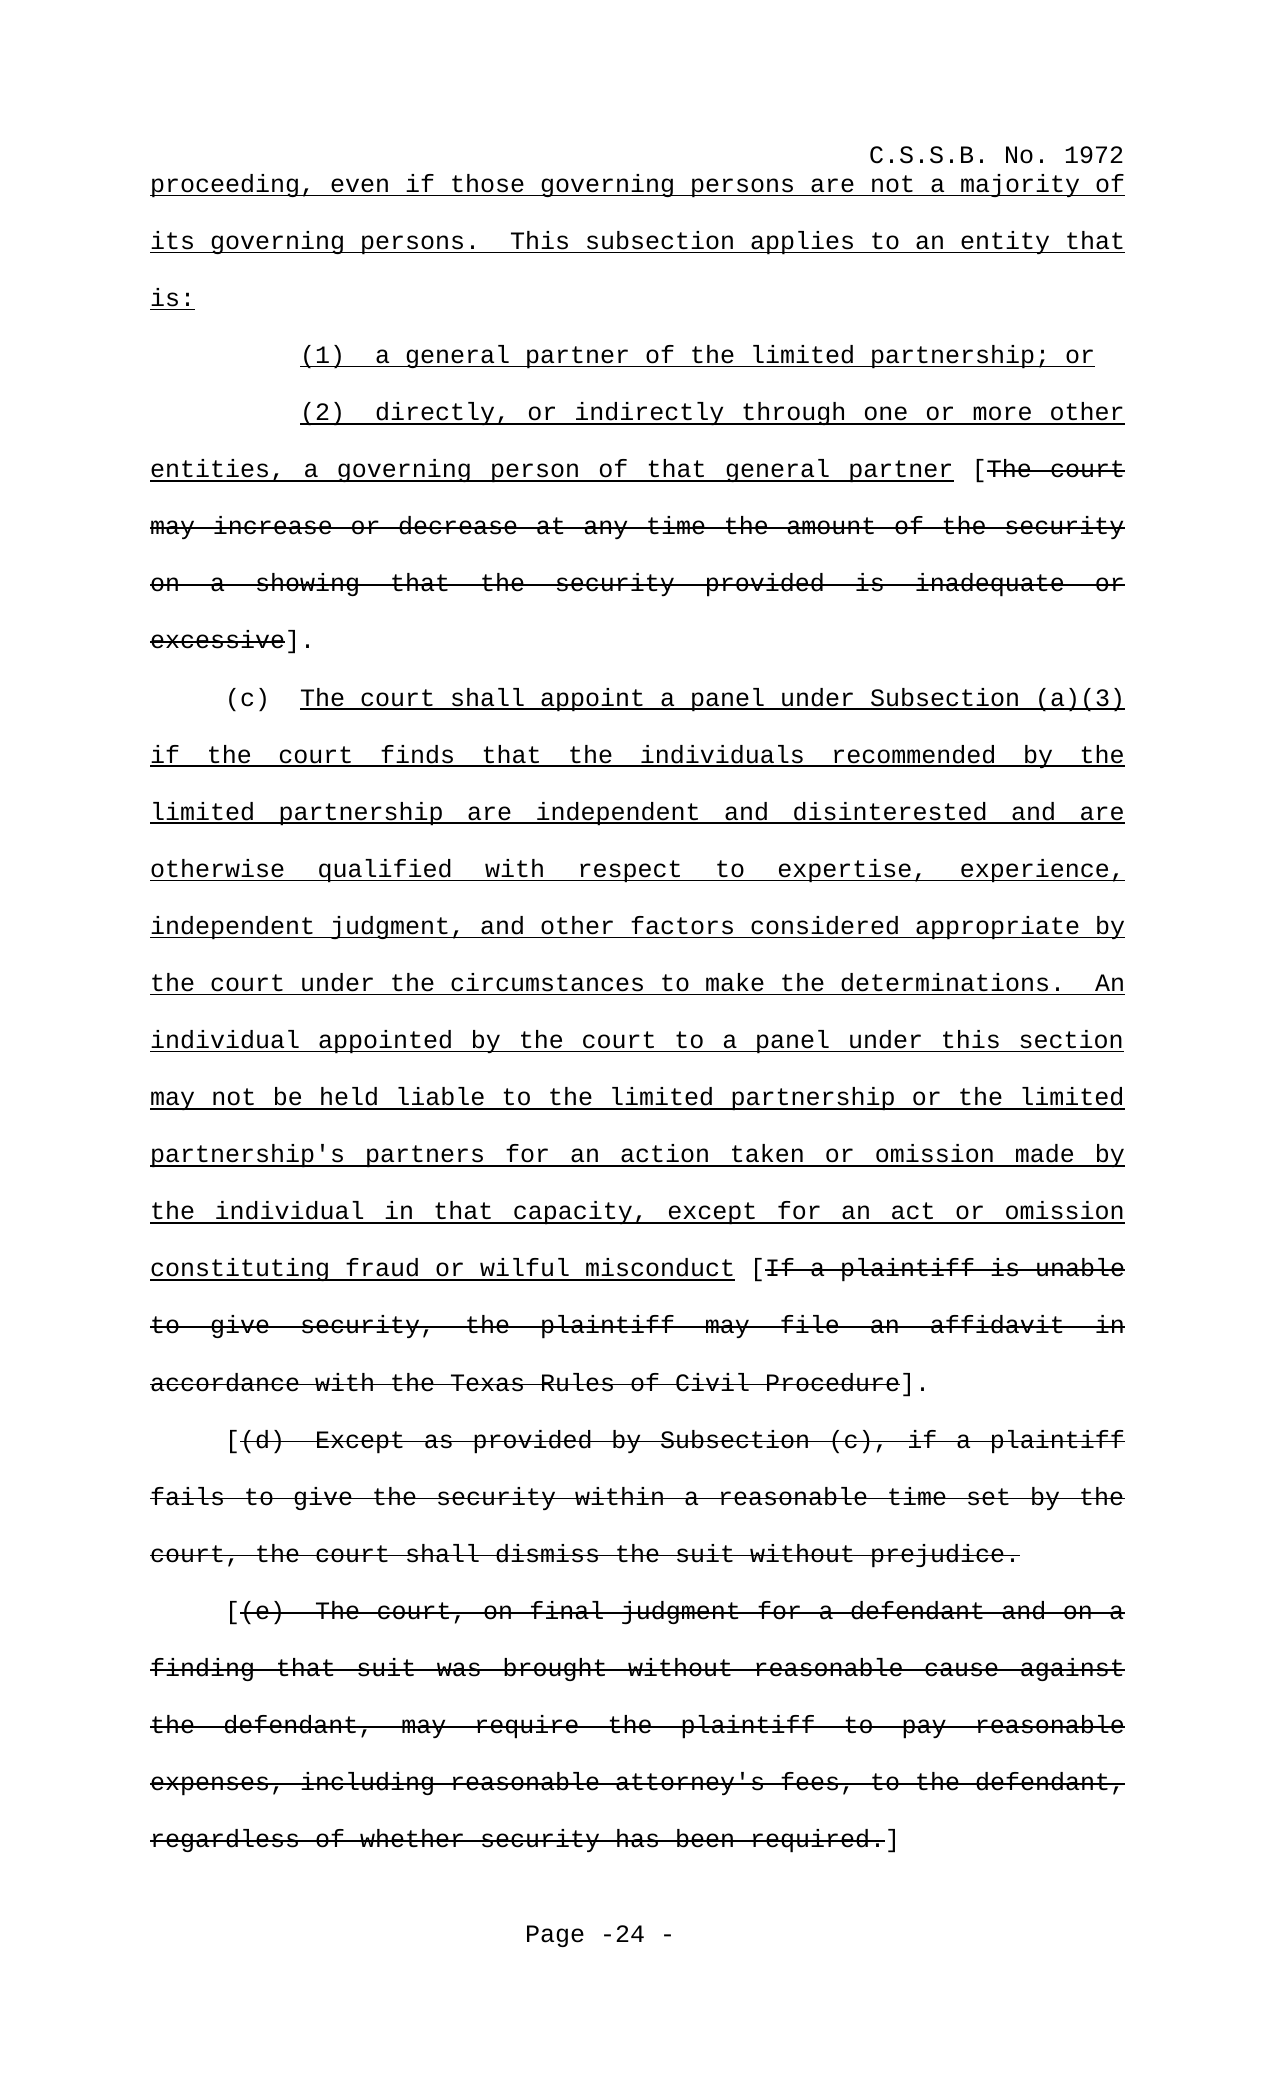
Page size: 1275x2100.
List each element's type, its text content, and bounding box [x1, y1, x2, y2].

text [(e) The court, on final judgment for a defendant and on a finding that suit was brought without reasonable cause against the defendant, may require the plaintiff to pay reasonable expenses, including reasonable attorney's fees, to the defendant, regardless of whether security has been required.] [150, 1598, 1125, 1669]
text [(e) The court, on final judgment for a defendant and on a finding that suit was brought without reasonable cause against the defendant, may require the plaintiff to pay reasonable expenses, including reasonable attorney's fees, to the defendant, regardless of whether security has been required.] [150, 1671, 1125, 1726]
text [(e) The court, on final judgment for a defendant and on a finding that suit was brought without reasonable cause against the defendant, may require the plaintiff to pay reasonable expenses, including reasonable attorney's fees, to the defendant, regardless of whether security has been required.] [150, 1728, 1125, 1783]
text (2) directly, or indirectly through one or more other entities, a governing person of that general partner [The court may increase or decrease at any time the amount of the security on a showing that the security provided is inadequate or excessive]. [150, 586, 1125, 656]
text (1) a general partner of the limited partnership; or [150, 342, 1125, 371]
text (c) The court shall appoint a panel under Subsection (a)(3) if the court finds that the individuals recommended by the limited partnership are independent and disinterested and are otherwise qualified with respect to expertise, experience, independent judgment, and other factors considered appropriate by the court under the circumstances to make the determinations. An individual appointed by the court to a panel under this section may not be held liable to the limited partnership or the limited partnership's partners for an action taken or omission made by the individual in that capacity, except for an act or omission constituting fraud or wilful misconduct [If a plaintiff is unable to give security, the plaintiff may file an affidavit in accordance with the Texas Rules of Civil Procedure]. [150, 685, 1125, 765]
text [(d) Except as provided by Subsection (c), if a plaintiff fails to give the security within a reasonable time set by the court, the court shall dismiss the suit without prejudice. [150, 1427, 1125, 1498]
text (c) The court shall appoint a panel under Subsection (a)(3) if the court finds that the individuals recommended by the limited partnership are independent and disinterested and are otherwise qualified with respect to expertise, experience, independent judgment, and other factors considered appropriate by the court under the circumstances to make the determinations. An individual appointed by the court to a panel under this section may not be held liable to the limited partnership or the limited partnership's partners for an action taken or omission made by the individual in that capacity, except for an act or omission constituting fraud or wilful misconduct [If a plaintiff is unable to give security, the plaintiff may file an affidavit in accordance with the Texas Rules of Civil Procedure]. [150, 1224, 1125, 1326]
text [150, 171, 1125, 195]
text (c) The court shall appoint a panel under Subsection (a)(3) if the court finds that the individuals recommended by the limited partnership are independent and disinterested and are otherwise qualified with respect to expertise, experience, independent judgment, and other factors considered appropriate by the court under the circumstances to make the determinations. An individual appointed by the court to a panel under this section may not be held liable to the limited partnership or the limited partnership's partners for an action taken or omission made by the individual in that capacity, except for an act or omission constituting fraud or wilful misconduct [If a plaintiff is unable to give security, the plaintiff may file an affidavit in accordance with the Texas Rules of Civil Procedure]. [150, 767, 1125, 822]
text (c) The court shall appoint a panel under Subsection (a)(3) if the court finds that the individuals recommended by the limited partnership are independent and disinterested and are otherwise qualified with respect to expertise, experience, independent judgment, and other factors considered appropriate by the court under the circumstances to make the determinations. An individual appointed by the court to a panel under this section may not be held liable to the limited partnership or the limited partnership's partners for an action taken or omission made by the individual in that capacity, except for an act or omission constituting fraud or wilful misconduct [If a plaintiff is unable to give security, the plaintiff may file an affidavit in accordance with the Texas Rules of Civil Procedure]. [150, 1110, 1125, 1165]
text [(d) Except as provided by Subsection (c), if a plaintiff fails to give the security within a reasonable time set by the court, the court shall dismiss the suit without prejudice. [150, 1499, 1125, 1570]
text (c) The court shall appoint a panel under Subsection (a)(3) if the court finds that the individuals recommended by the limited partnership are independent and disinterested and are otherwise qualified with respect to expertise, experience, independent judgment, and other factors considered appropriate by the court under the circumstances to make the determinations. An individual appointed by the court to a panel under this section may not be held liable to the limited partnership or the limited partnership's partners for an action taken or omission made by the individual in that capacity, except for an act or omission constituting fraud or wilful misconduct [If a plaintiff is unable to give security, the plaintiff may file an affidavit in accordance with the Texas Rules of Civil Procedure]. [150, 1167, 1125, 1222]
text [(e) The court, on final judgment for a defendant and on a finding that suit was brought without reasonable cause against the defendant, may require the plaintiff to pay reasonable expenses, including reasonable attorney's fees, to the defendant, regardless of whether security has been required.] [150, 1785, 1125, 1855]
text (2) directly, or indirectly through one or more other entities, a governing person of that general partner [The court may increase or decrease at any time the amount of the security on a showing that the security provided is inadequate or excessive]. [150, 529, 1125, 584]
text (c) The court shall appoint a panel under Subsection (a)(3) if the court finds that the individuals recommended by the limited partnership are independent and disinterested and are otherwise qualified with respect to expertise, experience, independent judgment, and other factors considered appropriate by the court under the circumstances to make the determinations. An individual appointed by the court to a panel under this section may not be held liable to the limited partnership or the limited partnership's partners for an action taken or omission made by the individual in that capacity, except for an act or omission constituting fraud or wilful misconduct [If a plaintiff is unable to give security, the plaintiff may file an affidavit in accordance with the Texas Rules of Civil Procedure]. [150, 881, 1125, 937]
text (c) The court shall appoint a panel under Subsection (a)(3) if the court finds that the individuals recommended by the limited partnership are independent and disinterested and are otherwise qualified with respect to expertise, experience, independent judgment, and other factors considered appropriate by the court under the circumstances to make the determinations. An individual appointed by the court to a panel under this section may not be held liable to the limited partnership or the limited partnership's partners for an action taken or omission made by the individual in that capacity, except for an act or omission constituting fraud or wilful misconduct [If a plaintiff is unable to give security, the plaintiff may file an affidavit in accordance with the Texas Rules of Civil Procedure]. [150, 824, 1125, 880]
text (2) directly, or indirectly through one or more other entities, a governing person of that general partner [The court may increase or decrease at any time the amount of the security on a showing that the security provided is inadequate or excessive]. [150, 399, 1125, 527]
text (c) The court shall appoint a panel under Subsection (a)(3) if the court finds that the individuals recommended by the limited partnership are independent and disinterested and are otherwise qualified with respect to expertise, experience, independent judgment, and other factors considered appropriate by the court under the circumstances to make the determinations. An individual appointed by the court to a panel under this section may not be held liable to the limited partnership or the limited partnership's partners for an action taken or omission made by the individual in that capacity, except for an act or omission constituting fraud or wilful misconduct [If a plaintiff is unable to give security, the plaintiff may file an affidavit in accordance with the Texas Rules of Civil Procedure]. [150, 995, 1125, 1108]
text (c) The court shall appoint a panel under Subsection (a)(3) if the court finds that the individuals recommended by the limited partnership are independent and disinterested and are otherwise qualified with respect to expertise, experience, independent judgment, and other factors considered appropriate by the court under the circumstances to make the determinations. An individual appointed by the court to a panel under this section may not be held liable to the limited partnership or the limited partnership's partners for an action taken or omission made by the individual in that capacity, except for an act or omission constituting fraud or wilful misconduct [If a plaintiff is unable to give security, the plaintiff may file an affidavit in accordance with the Texas Rules of Civil Procedure]. [150, 938, 1125, 994]
text (c) The court shall appoint a panel under Subsection (a)(3) if the court finds that the individuals recommended by the limited partnership are independent and disinterested and are otherwise qualified with respect to expertise, experience, independent judgment, and other factors considered appropriate by the court under the circumstances to make the determinations. An individual appointed by the court to a panel under this section may not be held liable to the limited partnership or the limited partnership's partners for an action taken or omission made by the individual in that capacity, except for an act or omission constituting fraud or wilful misconduct [If a plaintiff is unable to give security, the plaintiff may file an affidavit in accordance with the Texas Rules of Civil Procedure]. [150, 1328, 1125, 1398]
